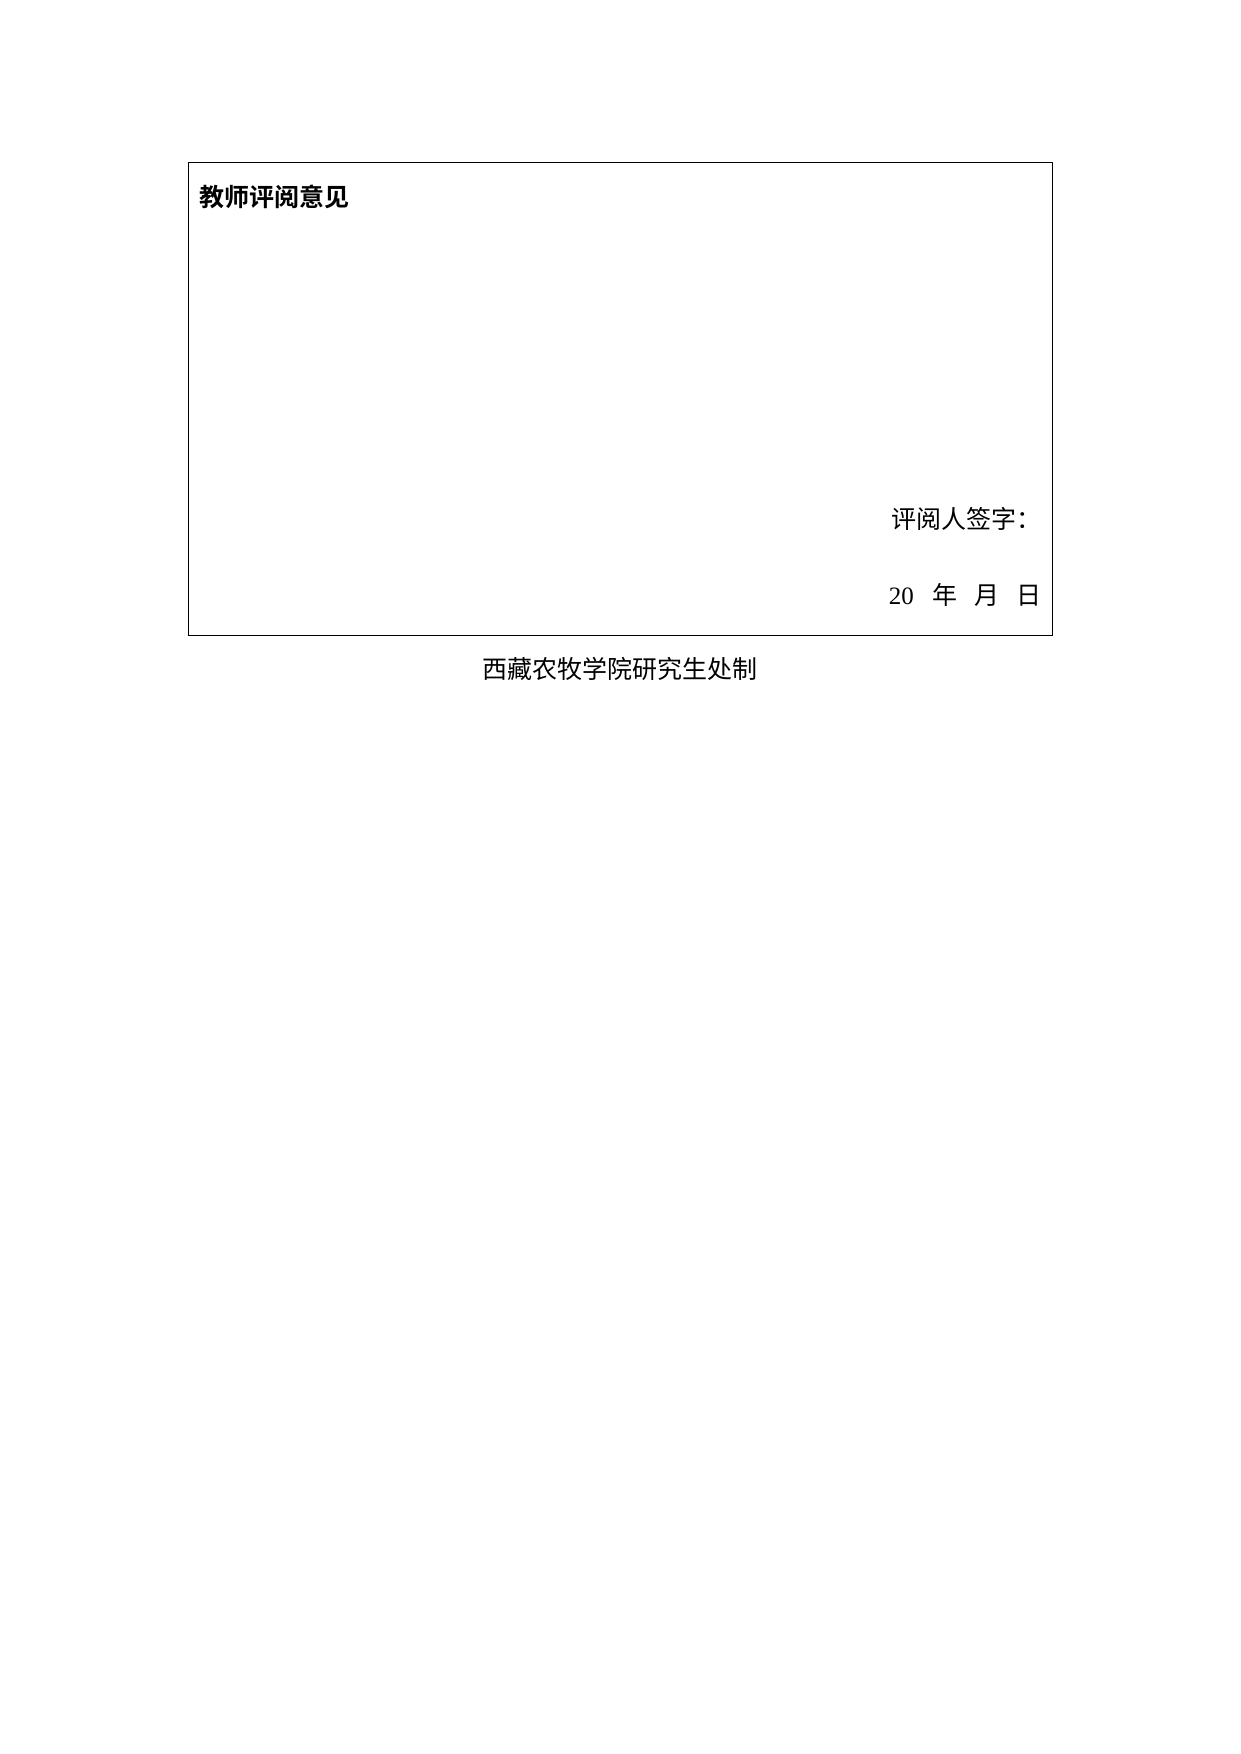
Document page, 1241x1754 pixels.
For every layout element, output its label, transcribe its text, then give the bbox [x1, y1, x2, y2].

text 西藏农牧学院研究生处制 [187, 636, 1053, 701]
table_header 教师评阅意见 评阅人签字： 20 年 月 日 [189, 163, 1052, 634]
